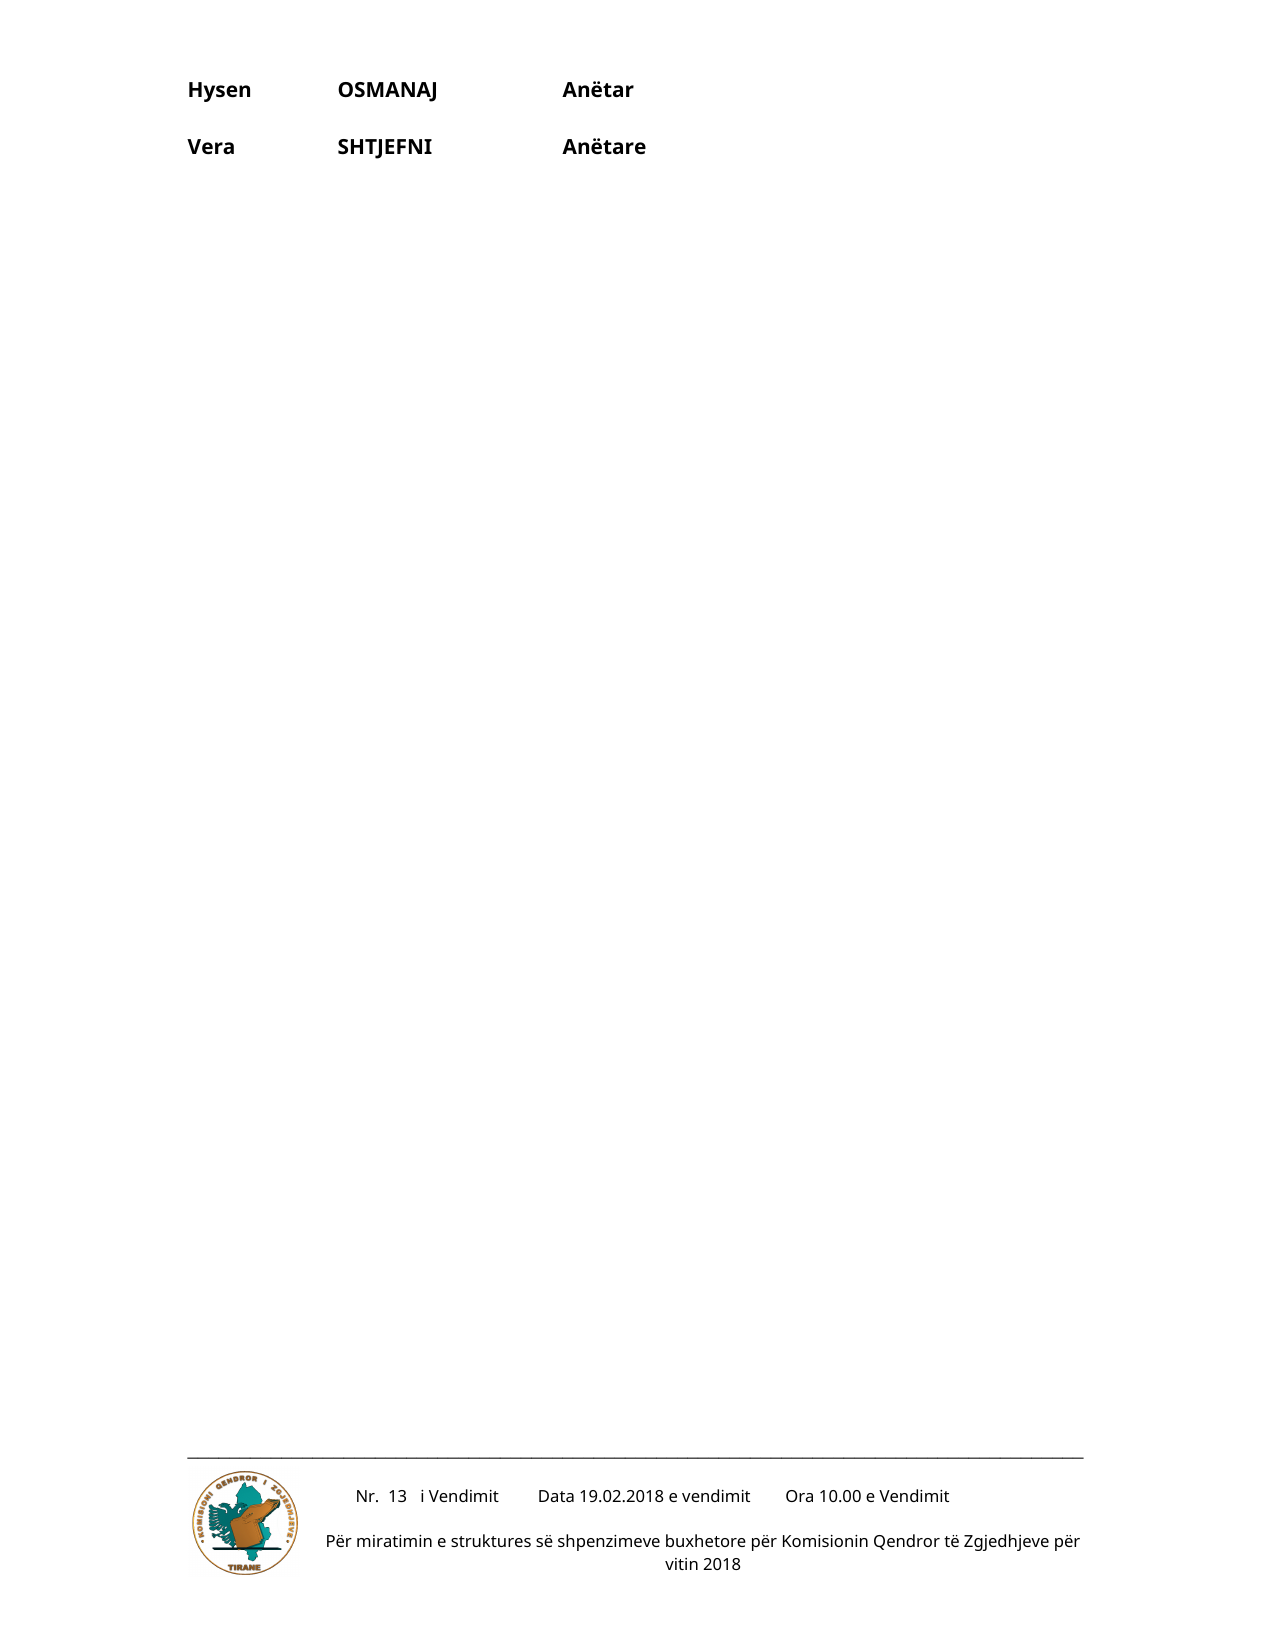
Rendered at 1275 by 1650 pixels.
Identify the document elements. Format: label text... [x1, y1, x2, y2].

picture [187, 1466, 300, 1577]
text Vera SHTJEFNI Anëtare [187, 132, 1087, 160]
text Hysen OSMANAJ Anëtar [187, 75, 1087, 103]
